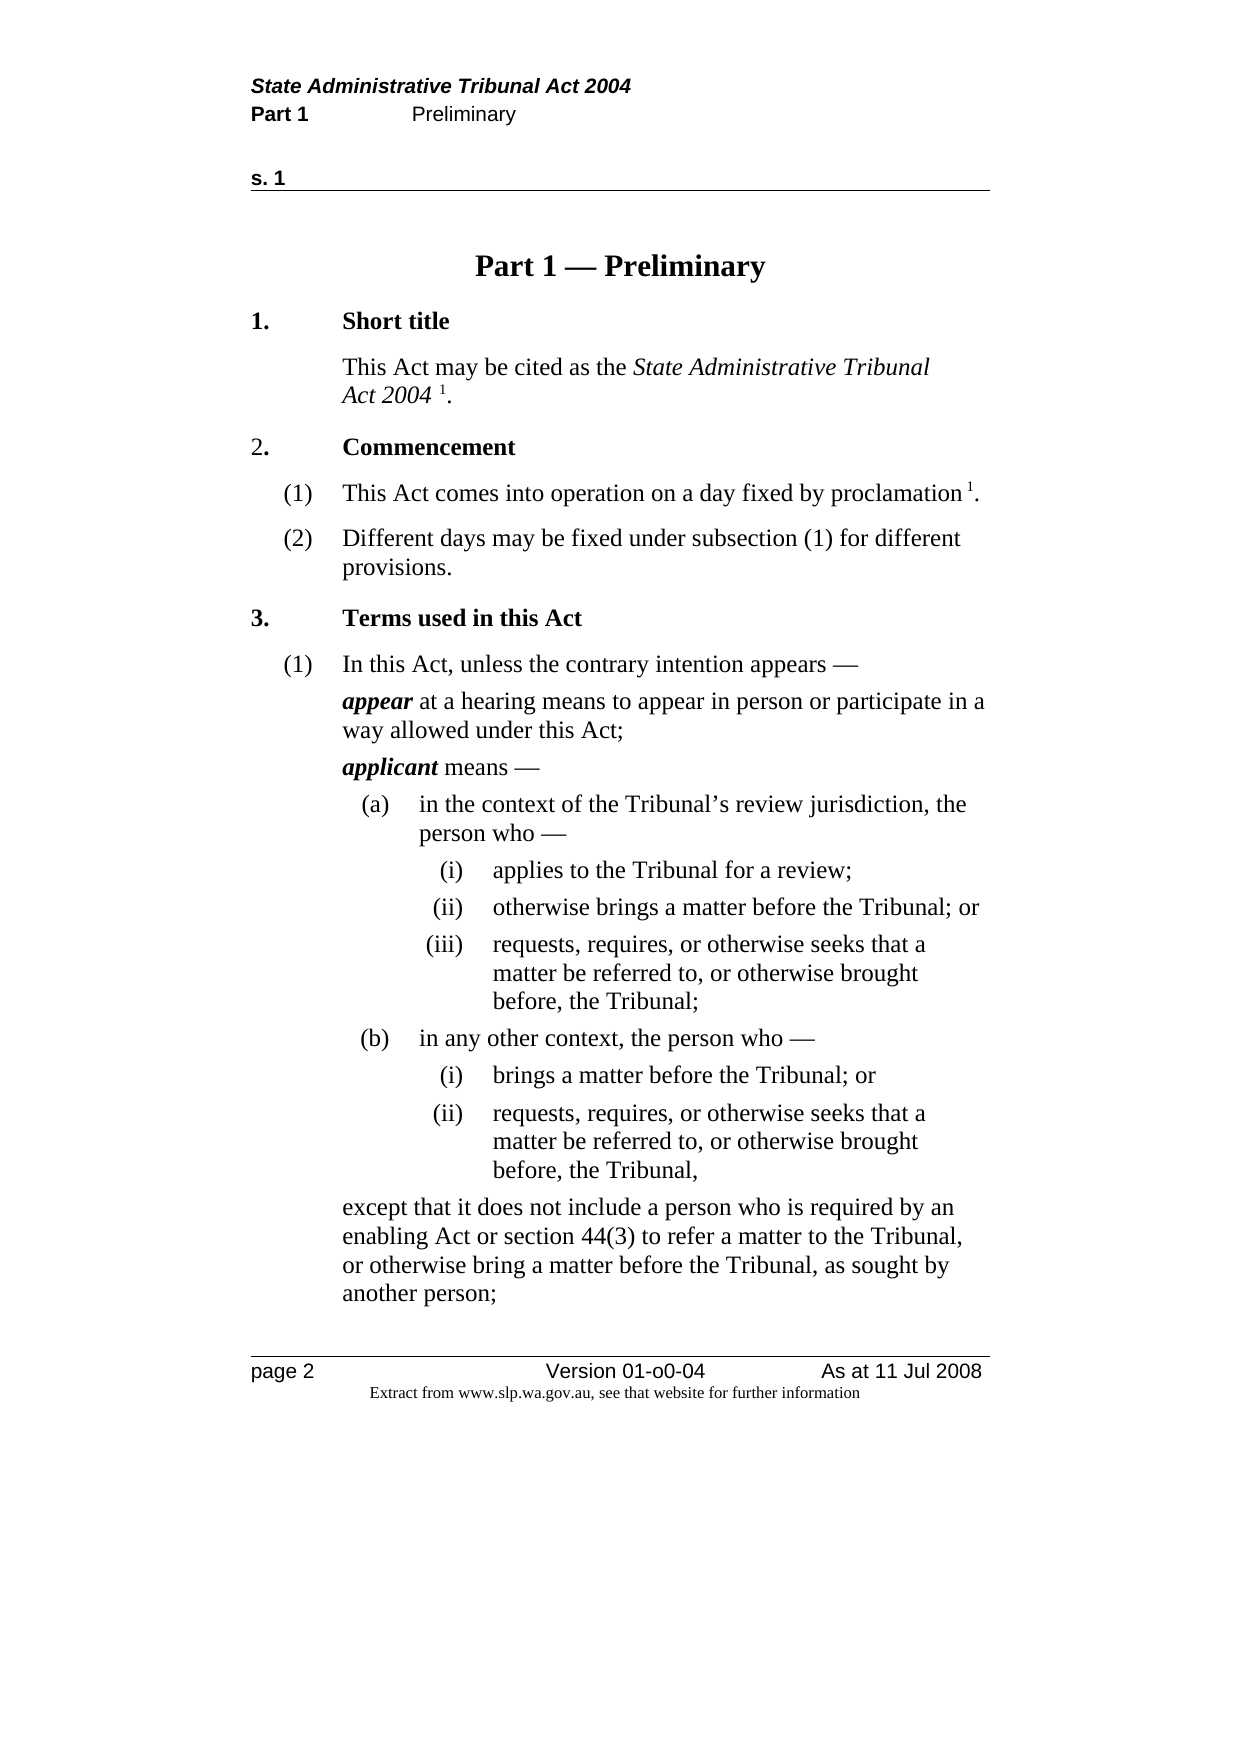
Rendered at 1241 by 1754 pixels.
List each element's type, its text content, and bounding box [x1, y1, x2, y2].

text applicant means — [251, 752, 990, 781]
subtitle 2. Commencement [251, 432, 990, 461]
subtitle 1. Short title [251, 306, 990, 335]
text (b) in any other context, the person who — [251, 1023, 990, 1052]
text (1) This Act comes into operation on a day fixed by proclamation 1. [251, 478, 990, 506]
text (i) applies to the Tribunal for a review; [251, 855, 990, 883]
text (2) Different days may be fixed under subsection (1) for different provisions. [251, 523, 990, 581]
subtitle Part 1 — Preliminary [251, 247, 990, 283]
text appear at a hearing means to appear in person or participate in a way allowed under this Act; [251, 686, 990, 743]
text (i) brings a matter before the Tribunal; or [251, 1061, 990, 1089]
subtitle 3. Terms used in this Act [251, 603, 990, 632]
text (ii) otherwise brings a matter before the Tribunal; or [251, 892, 990, 921]
text (1) In this Act, unless the contrary intention appears — [251, 649, 990, 678]
text except that it does not include a person who is required by an enabling Act or section 44(3) to refer a matter to the Tribunal, or otherwise bring a matter before the Tribunal, as sought by another person; [251, 1192, 990, 1307]
text (iii) requests, requires, or otherwise seeks that a matter be referred to, or otherwise brought before, the Tribunal; [251, 929, 990, 1015]
text (ii) requests, requires, or otherwise seeks that a matter be referred to, or otherwise brought before, the Tribunal, [251, 1098, 990, 1184]
text This Act may be cited as the State Administrative Tribunal Act 2004 1. [251, 352, 960, 409]
text (a) in the context of the Tribunal’s review jurisdiction, the person who — [251, 789, 990, 846]
